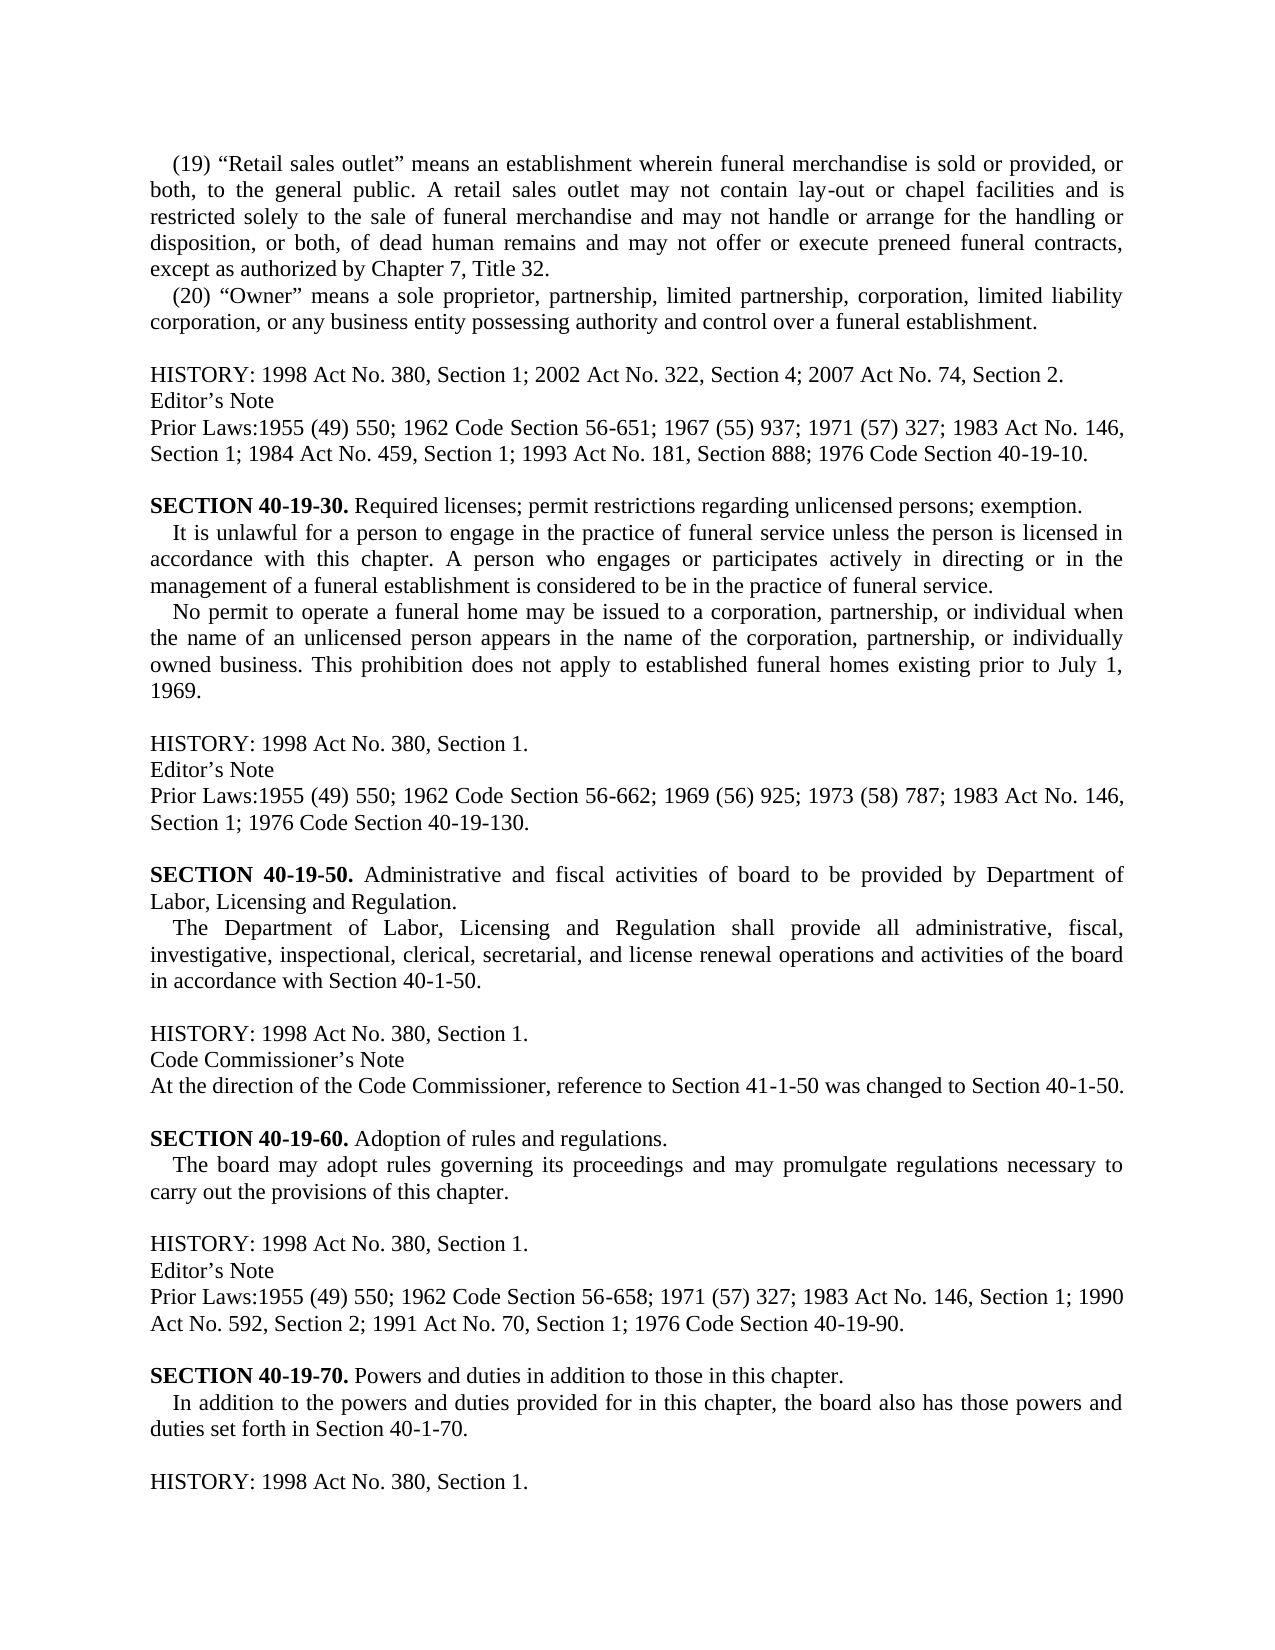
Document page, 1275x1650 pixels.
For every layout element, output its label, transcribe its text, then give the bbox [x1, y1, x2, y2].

text Prior Laws:1955 (49) 550; 1962 Code Section 56-662; 1969 (56) 925; 1973 (58) 787; 1983 Act No. 146, Section 1; 1976 Code Section 40-19-130. [150, 782, 1125, 835]
text Prior Laws:1955 (49) 550; 1962 Code Section 56-658; 1971 (57) 327; 1983 Act No. 146, Section 1; 1990 Act No. 592, Section 2; 1991 Act No. 70, Section 1; 1976 Code Section 40-19-90. [150, 1283, 1125, 1336]
text Editor’s Note [150, 1257, 1125, 1283]
text SECTION 40-19-50. Administrative and fiscal activities of board to be provided by Department of Labor, Licensing and Regulation. [150, 862, 1125, 914]
text Editor’s Note [150, 387, 1125, 413]
text It is unlawful for a person to engage in the practice of funeral service unless the person is licensed in accordance with this chapter. A person who engages or participates actively in directing or in the management of a funeral establishment is considered to be in the practice of funeral service. [150, 519, 1125, 598]
text SECTION 40-19-30. Required licenses; permit restrictions regarding unlicensed persons; exemption. [150, 493, 1125, 519]
text The board may adopt rules governing its proceedings and may promulgate regulations necessary to carry out the provisions of this chapter. [150, 1151, 1125, 1204]
text In addition to the powers and duties provided for in this chapter, the board also has those powers and duties set forth in Section 40-1-70. [150, 1389, 1125, 1441]
text The Department of Labor, Licensing and Regulation shall provide all administrative, fiscal, investigative, inspectional, clerical, secretarial, and license renewal operations and activities of the board in accordance with Section 40-1-50. [150, 914, 1125, 993]
text Prior Laws:1955 (49) 550; 1962 Code Section 56-651; 1967 (55) 937; 1971 (57) 327; 1983 Act No. 146, Section 1; 1984 Act No. 459, Section 1; 1993 Act No. 181, Section 888; 1976 Code Section 40-19-10. [150, 413, 1125, 466]
text HISTORY: 1998 Act No. 380, Section 1. [150, 1468, 1125, 1494]
text HISTORY: 1998 Act No. 380, Section 1. [150, 730, 1125, 756]
text No permit to operate a funeral home may be issued to a corporation, partnership, or individual when the name of an unlicensed person appears in the name of the corporation, partnership, or individually owned business. This prohibition does not apply to established funeral homes existing prior to July 1, 1969. [150, 598, 1125, 703]
text At the direction of the Code Commissioner, reference to Section 41-1-50 was changed to Section 40-1-50. [150, 1072, 1125, 1099]
text (20) “Owner” means a sole proprietor, partnership, limited partnership, corporation, limited liability corporation, or any business entity possessing authority and control over a funeral establishment. [150, 282, 1125, 334]
text HISTORY: 1998 Act No. 380, Section 1. [150, 1231, 1125, 1257]
text HISTORY: 1998 Act No. 380, Section 1. [150, 1020, 1125, 1046]
text Code Commissioner’s Note [150, 1046, 1125, 1072]
text SECTION 40-19-70. Powers and duties in addition to those in this chapter. [150, 1362, 1125, 1389]
text Editor’s Note [150, 756, 1125, 782]
text HISTORY: 1998 Act No. 380, Section 1; 2002 Act No. 322, Section 4; 2007 Act No. 74, Section 2. [150, 361, 1125, 387]
text SECTION 40-19-60. Adoption of rules and regulations. [150, 1125, 1125, 1151]
text (19) “Retail sales outlet” means an establishment wherein funeral merchandise is sold or provided, or both, to the general public. A retail sales outlet may not contain lay-out or chapel facilities and is restricted solely to the sale of funeral merchandise and may not handle or arrange for the handling or disposition, or both, of dead human remains and may not offer or execute preneed funeral contracts, except as authorized by Chapter 7, Title 32. [150, 150, 1125, 282]
